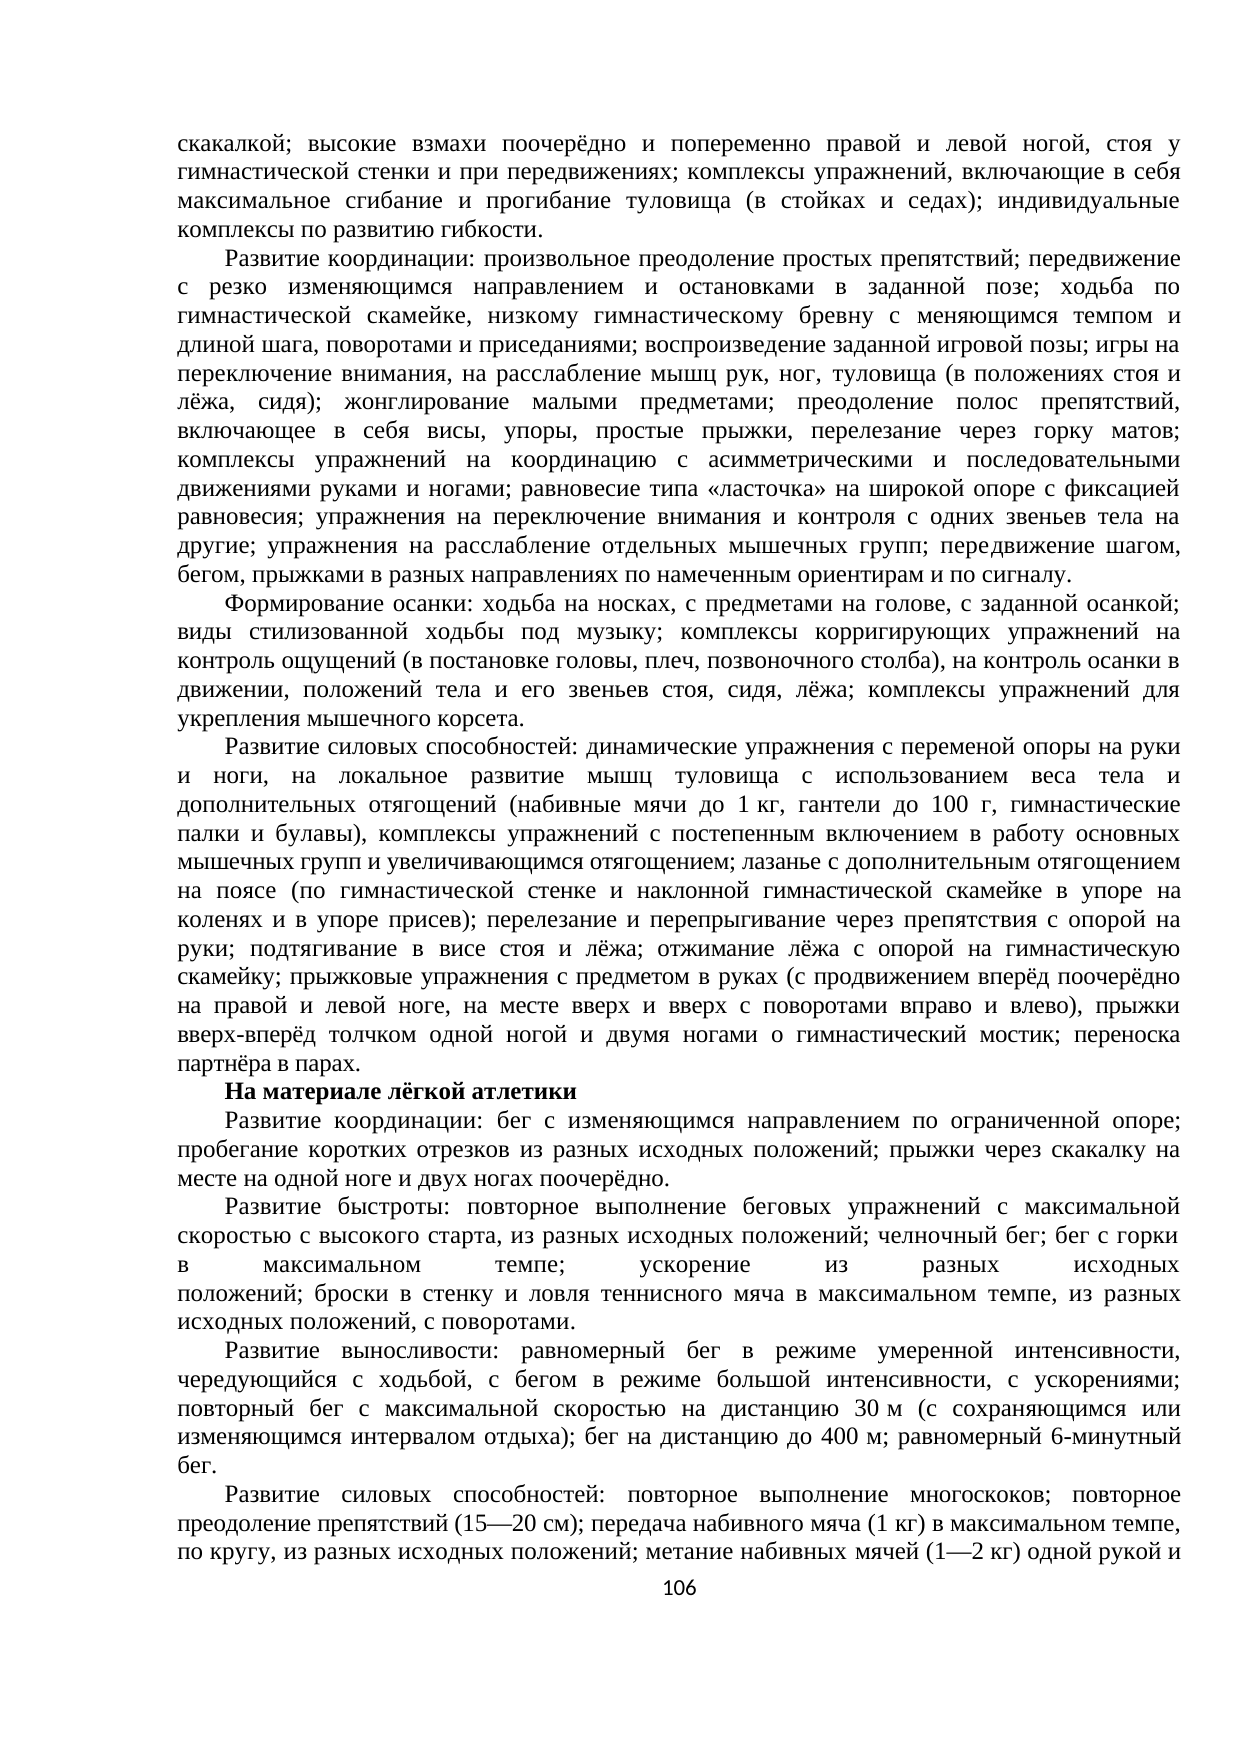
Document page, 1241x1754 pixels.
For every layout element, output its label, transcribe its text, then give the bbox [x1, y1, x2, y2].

text Формирование осанки: ходьба на носках, с предметами на голове, с заданной осанкой; виды стилизованной ходьбы под музыку; комплексы корригирующих упражнений на контроль ощущений (в постановке головы, плеч, позвоночного столба), на контроль осанки в движении, положений тела и его звеньев стоя, сидя, лёжа; комплексы упражнений для укрепления мышечного корсета. [177, 588, 1181, 731]
text Развитие координации: бег с изменяющимся направлением по ограниченной опоре; пробегание коротких отрезков из разных исходных положений; прыжки через скакалку на месте на одной ноге и двух ногах поочерёдно. [177, 1105, 1181, 1191]
text Развитие силовых способностей: динамические упражнения с переменой опоры на руки и ноги, на локальное развитие мышц туловища с использованием веса тела и дополнительных отягощений (набивные мячи до 1 кг, гантели до 100 г, гимнастические палки и булавы), комплексы упражнений с постепенным включением в работу основных мышечных групп и увеличивающимся отягощением; лазанье с дополнительным отягощением на поясе (по гимнастической стенке и наклонной гимнастической скамейке в упоре на коленях и в упоре присев); перелезание и перепрыгивание через препятствия с опорой на руки; подтягивание в висе стоя и лёжа; отжимание лёжа с опорой на гимнастическую скамейку; прыжковые упражнения с предметом в руках (с продвижением вперёд поочерёдно на правой и левой ноге, на месте вверх и вверх с поворотами вправо и влево), прыжки вверх-вперёд толчком одной ногой и двумя ногами о гимнастический мостик; переноска партнёра в парах. [177, 731, 1181, 1076]
text Развитие координации: произвольное преодоление простых препятствий; передвижение с резко изменяющимся направлением и остановками в заданной позе; ходьба по гимнастической скамейке, низкому гимнастическому бревну с меняющимся темпом и длиной шага, поворотами и приседаниями; воспроизведение заданной игровой позы; игры на переключение внимания, на расслабление мышц рук, ног, туловища (в положениях стоя и лёжа, сидя); жонглирование малыми предметами; преодоление полос препятствий, включающее в себя висы, упоры, простые прыжки, перелезание через горку матов; комплексы упражнений на координацию с асимметрическими и последовательными движениями руками и ногами; равновесие типа «ласточка» на широкой опоре с фиксацией равновесия; упражнения на переключение внимания и контроля с одних звеньев тела на другие; упражнения на расслабление отдельных мышечных групп; передвижение шагом, бегом, прыжками в разных направлениях по намеченным ориентирам и по сигналу. [177, 243, 1181, 588]
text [177, 128, 1181, 243]
text Развитие выносливости: равномерный бег в режиме умеренной интенсивности, чередующийся с ходьбой, с бегом в режиме большой интенсивности, с ускорениями; повторный бег с максимальной скоростью на дистанцию 30 м (с сохраняющимся или изменяющимся интервалом отдыха); бег на дистанцию до 400 м; равномерный 6-минутный бег. [177, 1335, 1181, 1479]
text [177, 1479, 1181, 1565]
text Развитие быстроты: повторное выполнение беговых упражнений с максимальной скоростью с высокого старта, из разных исходных положений; челночный бег; бег с горки в максимальном темпе; ускорение из разных исходных положений; броски в стенку и ловля теннисного мяча в максимальном темпе, из разных исходных положений, с поворотами. [177, 1191, 1181, 1335]
text На материале лёгкой атлетики [177, 1076, 1181, 1105]
